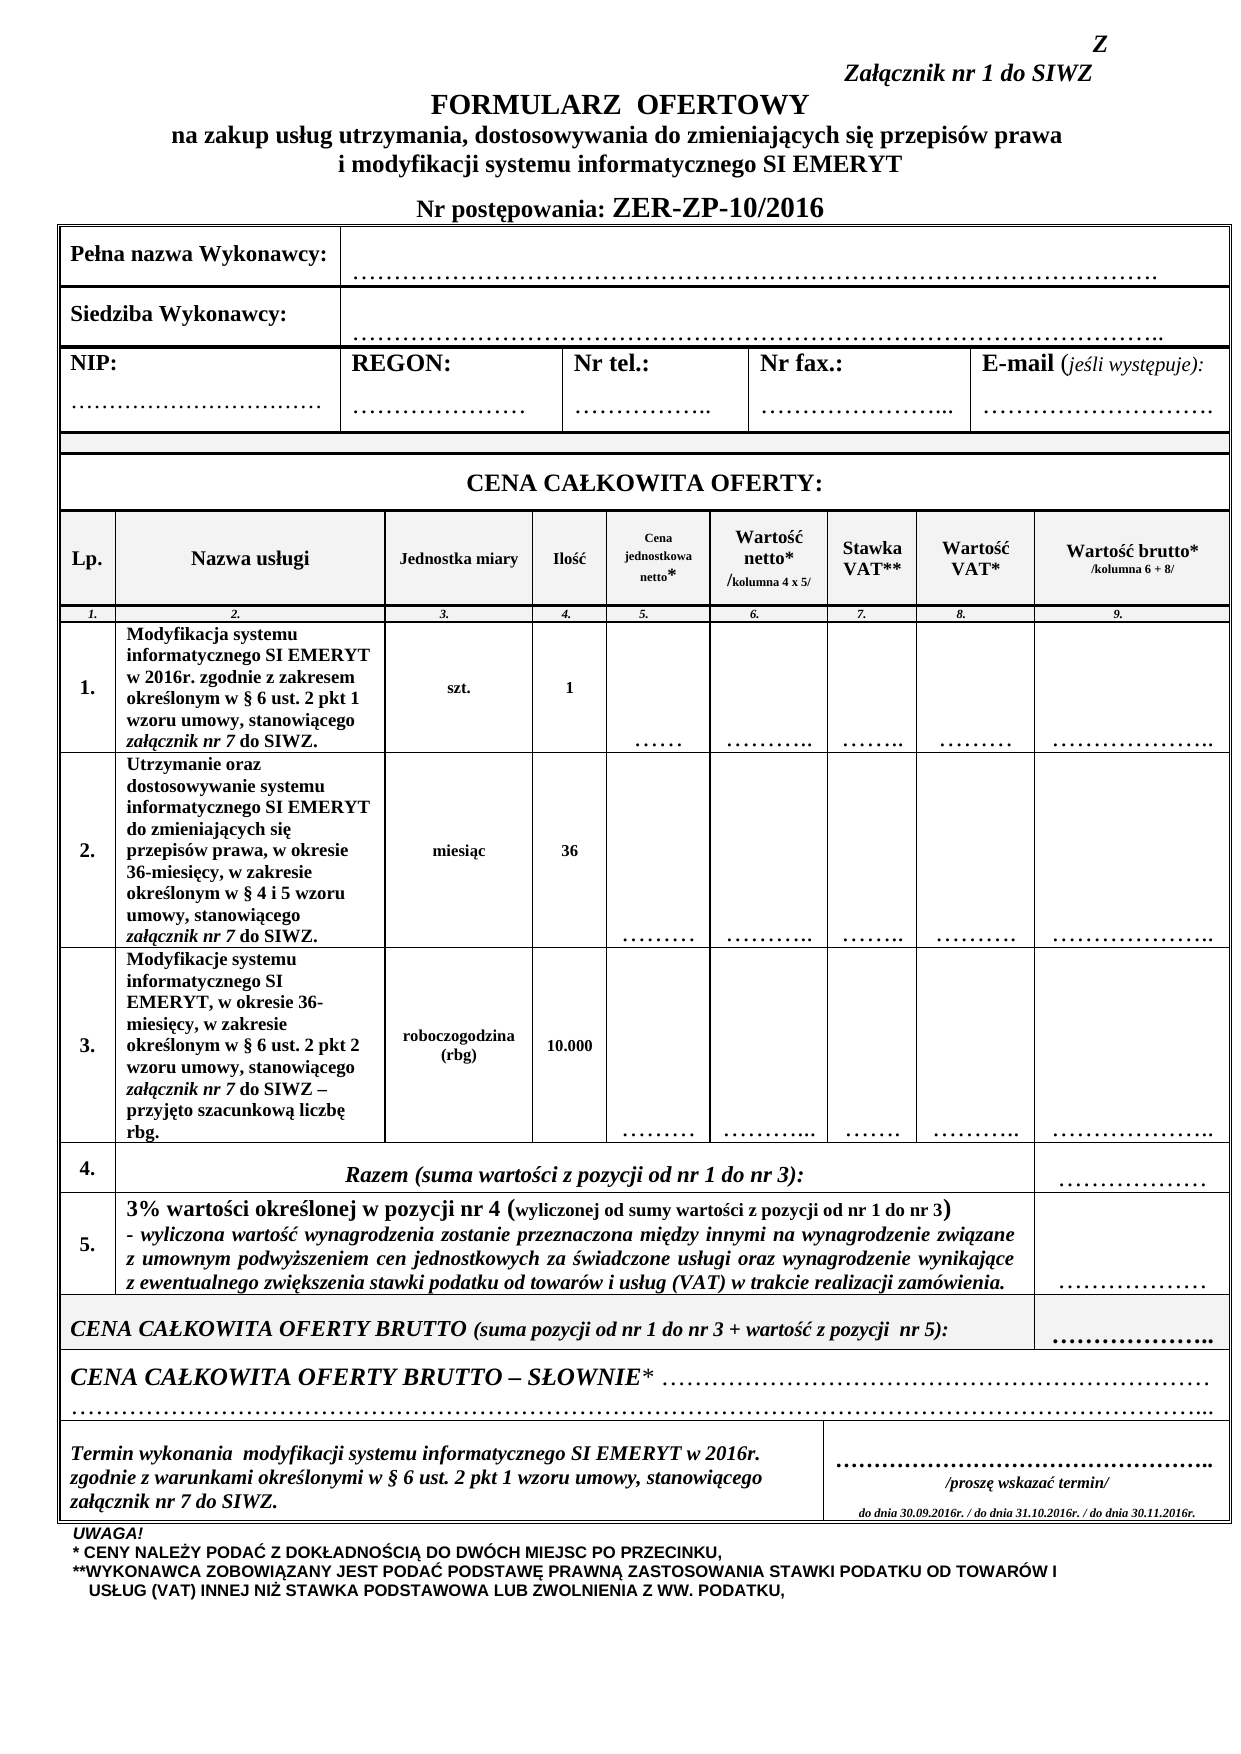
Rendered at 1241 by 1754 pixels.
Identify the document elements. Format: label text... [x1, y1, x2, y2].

text * CENY NALEŻY PODAĆ Z DOKŁADNOŚCIĄ DO DWÓCH MIEJSC PO PRZECINKU, [73, 1543, 1093, 1562]
table_cell [61, 434, 1229, 452]
table_cell ……………… [1035, 1143, 1229, 1192]
table_cell Ilość [533, 512, 606, 604]
table_cell [116, 607, 384, 621]
table_cell NIP: …………………………… [61, 349, 340, 431]
table_cell ……….. [917, 948, 1034, 1142]
table_cell 10.000 [533, 948, 606, 1142]
table_cell ………………………………………….. /proszę wskazać termin/ do dnia 30.09.2016r. / do dnia 31.10.2016r. / do dnia 30.11.2016r. [824, 1421, 1229, 1520]
table_header ……………………………………………………………………………………. [341, 227, 1229, 285]
text ZZałącznik nr 1 do SIWZ [148, 29, 1093, 87]
table_cell ……. [828, 948, 916, 1142]
table_cell Cena jednostkowa netto* [607, 512, 709, 604]
table_cell 4. [61, 1143, 115, 1192]
table_cell [711, 607, 827, 621]
text na zakup usług utrzymania, dostosowywania do zmieniających się przepisów prawa i modyfikacji systemu informatycznego SI EMERYT [148, 121, 1093, 178]
table_cell Modyfikacje systemu informatycznego SI EMERYT, w okresie 36-miesięcy, w zakresie określonym w § 6 ust. 2 pkt 2 wzoru umowy, stanowiącego załącznik nr 7 do SIWZ – przyjęto szacunkową liczbę rbg. [116, 948, 384, 1142]
table_cell [533, 607, 606, 621]
table_cell 2. [61, 753, 115, 947]
table_cell ………... [711, 948, 827, 1142]
text Nr postępowania: ZER-ZP-10/2016 [148, 191, 1093, 224]
table_cell Termin wykonania modyfikacji systemu informatycznego SI EMERYT w 2016r. zgodnie z warunkami określonymi w § 6 ust. 2 pkt 1 wzoru umowy, stanowiącego załącznik nr 7 do SIWZ. [61, 1421, 823, 1520]
table_cell [61, 607, 115, 621]
table_cell 3. [61, 948, 115, 1142]
table_cell Siedziba Wykonawcy: [61, 288, 340, 345]
table_cell [917, 607, 1034, 621]
table_cell Nazwa usługi [116, 512, 384, 604]
table_cell Modyfikacja systemu informatycznego SI EMERYT w 2016r. zgodnie z zakresem określonym w § 6 ust. 2 pkt 1 wzoru umowy, stanowiącego załącznik nr 7 do SIWZ. [116, 623, 384, 752]
table_cell CENA CAŁKOWITA OFERTY: [61, 455, 1229, 509]
table_cell ……………….. [1035, 1295, 1229, 1349]
table_cell ……… [917, 623, 1034, 752]
table_cell E-mail (jeśli występuje): ………………………. [971, 349, 1229, 431]
table_cell [1035, 607, 1229, 621]
table_cell [607, 607, 709, 621]
table_cell Nr fax.: …………………... [749, 349, 970, 431]
table_cell …….. [828, 753, 916, 947]
table_cell REGON: ………………… [341, 349, 562, 431]
table_cell ………. [917, 753, 1034, 947]
table_cell Stawka VAT** [828, 512, 916, 604]
table_cell ……… [607, 753, 709, 947]
table_cell [828, 607, 916, 621]
table_cell CENA CAŁKOWITA OFERTY BRUTTO – SŁOWNIE* ………………………………………………………… ………………………………………………………………………………………………………………………... [61, 1350, 1229, 1420]
table_cell [386, 607, 532, 621]
table_cell Wartość netto* /kolumna 4 x 5/ [711, 512, 827, 604]
table_cell 5. [61, 1193, 115, 1294]
table_cell Utrzymanie oraz dostosowywanie systemu informatycznego SI EMERYT do zmieniających się przepisów prawa, w okresie 36-miesięcy, w zakresie określonym w § 4 i 5 wzoru umowy, stanowiącego załącznik nr 7 do SIWZ. [116, 753, 384, 947]
table_cell ……………….. [1035, 623, 1229, 752]
table_cell szt. [386, 623, 532, 752]
text FORMULARZ OFERTOWY [148, 87, 1093, 121]
table_cell ……….. [711, 623, 827, 752]
table_cell 3% wartości określonej w pozycji nr 4 (wyliczonej od sumy wartości z pozycji od nr 1 do nr 3) - wyliczona wartość wynagrodzenia zostanie przeznaczona między innymi na wynagrodzenie związane z umownym podwyższeniem cen jednostkowych za świadczone usługi oraz wynagrodzenie wynikające z ewentualnego zwiększenia stawki podatku od towarów i usług (VAT) w trakcie realizacji zamówienia. [116, 1193, 1034, 1294]
table_cell ……….. [711, 753, 827, 947]
table_cell 1 [533, 623, 606, 752]
table_cell ……………….. [1035, 948, 1229, 1142]
table_cell Razem (suma wartości z pozycji od nr 1 do nr 3): [116, 1143, 1034, 1192]
table_cell …….. [828, 623, 916, 752]
table_cell Jednostka miary [386, 512, 532, 604]
table_cell ……………….. [1035, 753, 1229, 947]
table_cell ……………… [1035, 1193, 1229, 1294]
table_cell Wartość VAT* [917, 512, 1034, 604]
text **WYKONAWCA ZOBOWIĄZANY JEST PODAĆ PODSTAWĘ PRAWNĄ ZASTOSOWANIA STAWKI PODATKU OD TOWARÓW I USŁUG (VAT) INNEJ NIŻ STAWKA PODSTAWOWA LUB ZWOLNIENIA Z WW. PODATKU, [73, 1562, 1093, 1600]
table_cell Wartość brutto* /kolumna 6 + 8/ [1035, 512, 1229, 604]
table_cell 36 [533, 753, 606, 947]
table_cell Lp. [61, 512, 115, 604]
table_cell 1. [61, 623, 115, 752]
table_cell roboczogodzina (rbg) [386, 948, 532, 1142]
table_cell CENA CAŁKOWITA OFERTY BRUTTO (suma pozycji od nr 1 do nr 3 + wartość z pozycji nr 5): [61, 1295, 1034, 1349]
table_cell Nr te: …………….. [563, 349, 748, 431]
table_cell miesiąc [386, 753, 532, 947]
text UWAGA! [73, 1524, 1093, 1543]
table_header Pełna nazwa Wykonawcy: [61, 227, 340, 285]
table_cell ……… [607, 948, 709, 1142]
table_cell …………………………………………………………………………………….. [341, 288, 1229, 345]
table_cell …… [607, 623, 709, 752]
